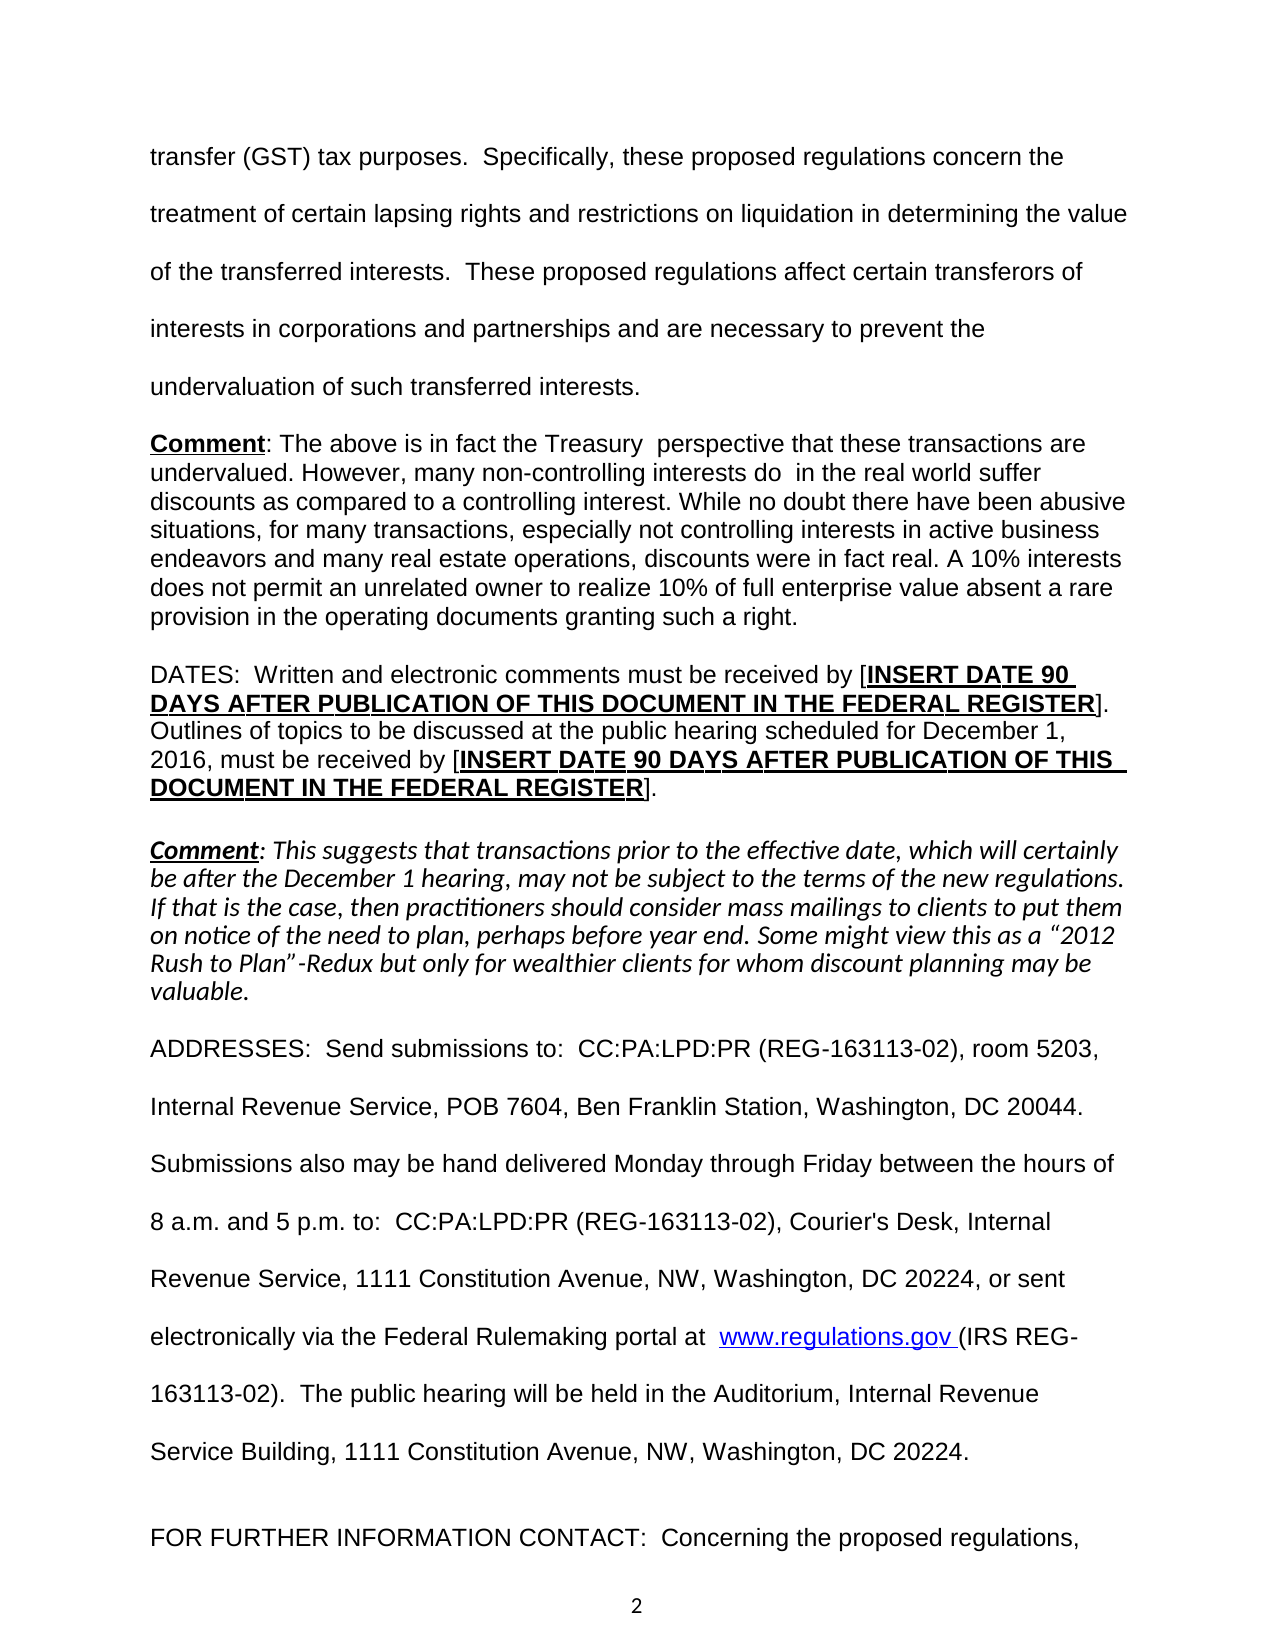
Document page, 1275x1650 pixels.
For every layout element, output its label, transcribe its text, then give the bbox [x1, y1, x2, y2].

text Comment: The above is in fact the Treasury perspective that these transactions are undervalued. However, many non-controlling interests do in the real world suffer discounts as compared to a controlling interest. While no doubt there have been abusive situations, for many transactions, especially not controlling interests in active business endeavors and many real estate operations, discounts were in fact real. A 10% interests does not permit an unrelated owner to realize 10% of full enterprise value absent a rare provision in the operating documents granting such a right. [150, 429, 1129, 630]
text DATES: Written and electronic comments must be received by [INSERT DATE 90 DAYS AFTER PUBLICATION OF THIS DOCUMENT IN THE FEDERAL REGISTER]. Outlines of topics to be discussed at the public hearing scheduled for December 1, 2016, must be received by [INSERT DATE 90 DAYS AFTER PUBLICATION OF THIS DOCUMENT IN THE FEDERAL REGISTER]. [150, 660, 1135, 801]
text Comment: This suggests that transactions prior to the effective date, which will certainly be after the December 1 hearing, may not be subject to the terms of the new regulations. If that is the case, then practitioners should consider mass mailings to clients to put them on notice of the need to plan, perhaps before year end. Some might view this as a “2012 Rush to Plan”-Redux but only for wealthier clients for whom discount planning may be valuable. [150, 836, 1135, 1005]
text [150, 1523, 1114, 1552]
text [150, 142, 1129, 400]
text ADDRESSES: Send submissions to: CC:PA:LPD:PR (REG-163113-02), room 5203, Internal Revenue Service, POB 7604, Ben Franklin Station, Washington, DC 20044. Submissions also may be hand delivered Monday through Friday between the hours of 8 a.m. and 5 p.m. to: CC:PA:LPD:PR (REG-163113-02), Courier's Desk, Internal Revenue Service, 1111 Constitution Avenue, NW, Washington, DC 20224, or sent electronically via the Federal Rulemaking portal at www.regulations.gov (IRS REG-163113-02). The public hearing will be held in the Auditorium, Internal Revenue Service Building, 1111 Constitution Avenue, NW, Washington, DC 20224. [150, 1034, 1114, 1466]
